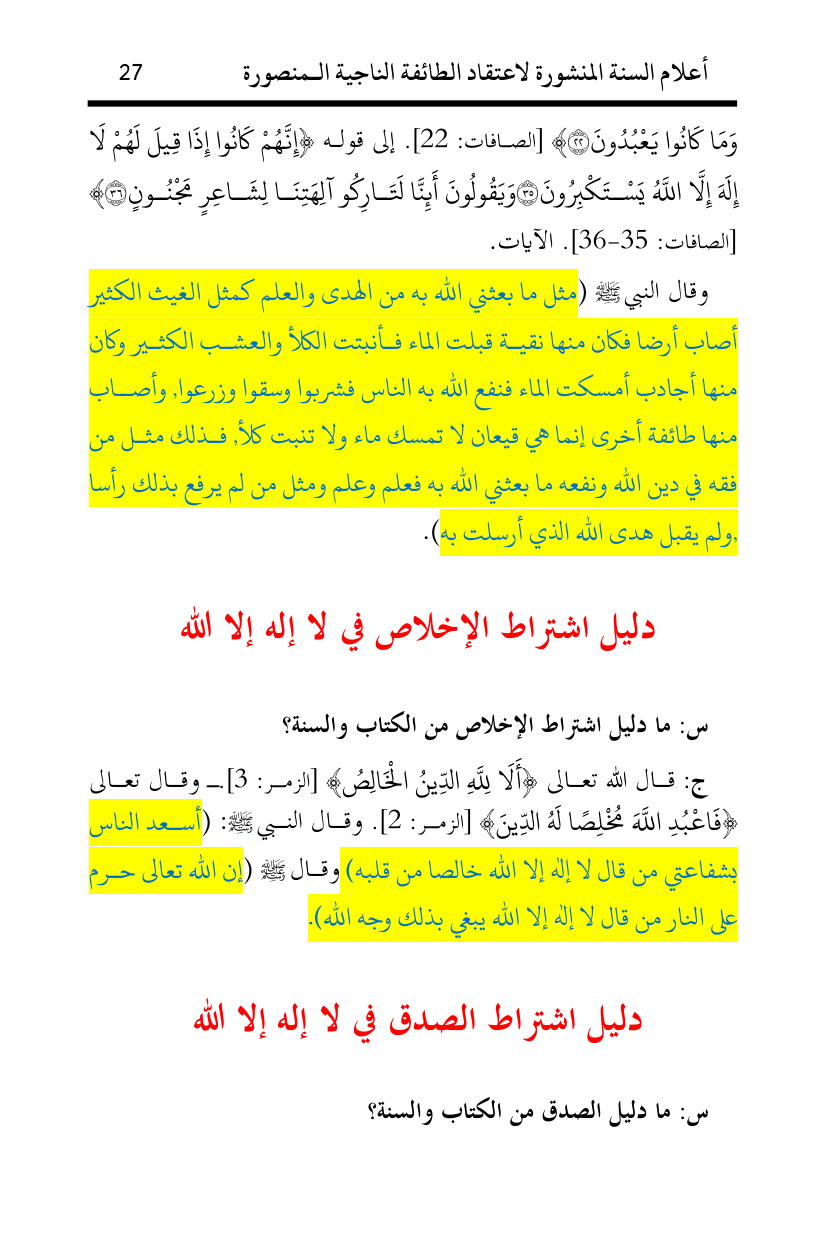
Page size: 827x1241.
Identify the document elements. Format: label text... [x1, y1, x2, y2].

text س: ما دليل اشتراط الإخلاص من الكتاب والسنة؟ [89, 702, 738, 750]
text وقال النبي ج (مثل ما بعثني الله به من الهدى والعلم كمثل الغيث الكثير أصاب أرضا فكان منها نقية قبلت الماء فأنبتت الكلأ والعشب الكثير وكان منها أجادب أمسكت الماء فنفع الله به الناس فشربوا وسقوا وزرعوا, وأصاب منها طائفة أخرى إنما هي قيعان لا تمسك ماء ولا تنبت كلأ, فذلك مثل من فقه في دين الله ونفعه ما بعثني الله به فعلم وعلم ومثل من لم يرفع بذلك رأسا ,ولم يقبل هدى الله الذي أرسلت به). [89, 507, 738, 557]
text دليل اشتراط الصدق في لا إله إلا الله [89, 980, 738, 1047]
text دليل اشتراط الإخلاص في لا إله إلا الله [89, 594, 738, 665]
text وقال النبي ج (مثل ما بعثني الله به من الهدى والعلم كمثل الغيث الكثير أصاب أرضا فكان منها نقية قبلت الماء فأنبتت الكلأ والعشب الكثير وكان منها أجادب أمسكت الماء فنفع الله به الناس فشربوا وسقوا وزرعوا, وأصاب منها طائفة أخرى إنما هي قيعان لا تمسك ماء ولا تنبت كلأ, فذلك مثل من فقه في دين الله ونفعه ما بعثني الله به فعلم وعلم ومثل من لم يرفع بذلك رأسا ,ولم يقبل هدى الله الذي أرسلت به). [89, 268, 738, 318]
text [89, 115, 738, 267]
text س: ما دليل الصدق من الكتاب والسنة؟ [89, 1084, 738, 1130]
text ج: قال الله تعالى ﴿أَلَا لِلَّهِ الدِّينُ الْخَالِصُ﴾ [الزمر: 3]. وقال تعالى ﴿فَاعْبُدِ اللَّهَ مُخْلِصًا لَهُ الدِّينَ﴾ [الزمر: 2]. وقال النبي ج: (أسعد الناس بشفاعتي من قال لا إله إلا الله خالصا من قلبه) وقال ج (إن الله تعالى حرم على النار من قال لا إله إلا الله يبغي بذلك وجه الله). [89, 750, 738, 942]
